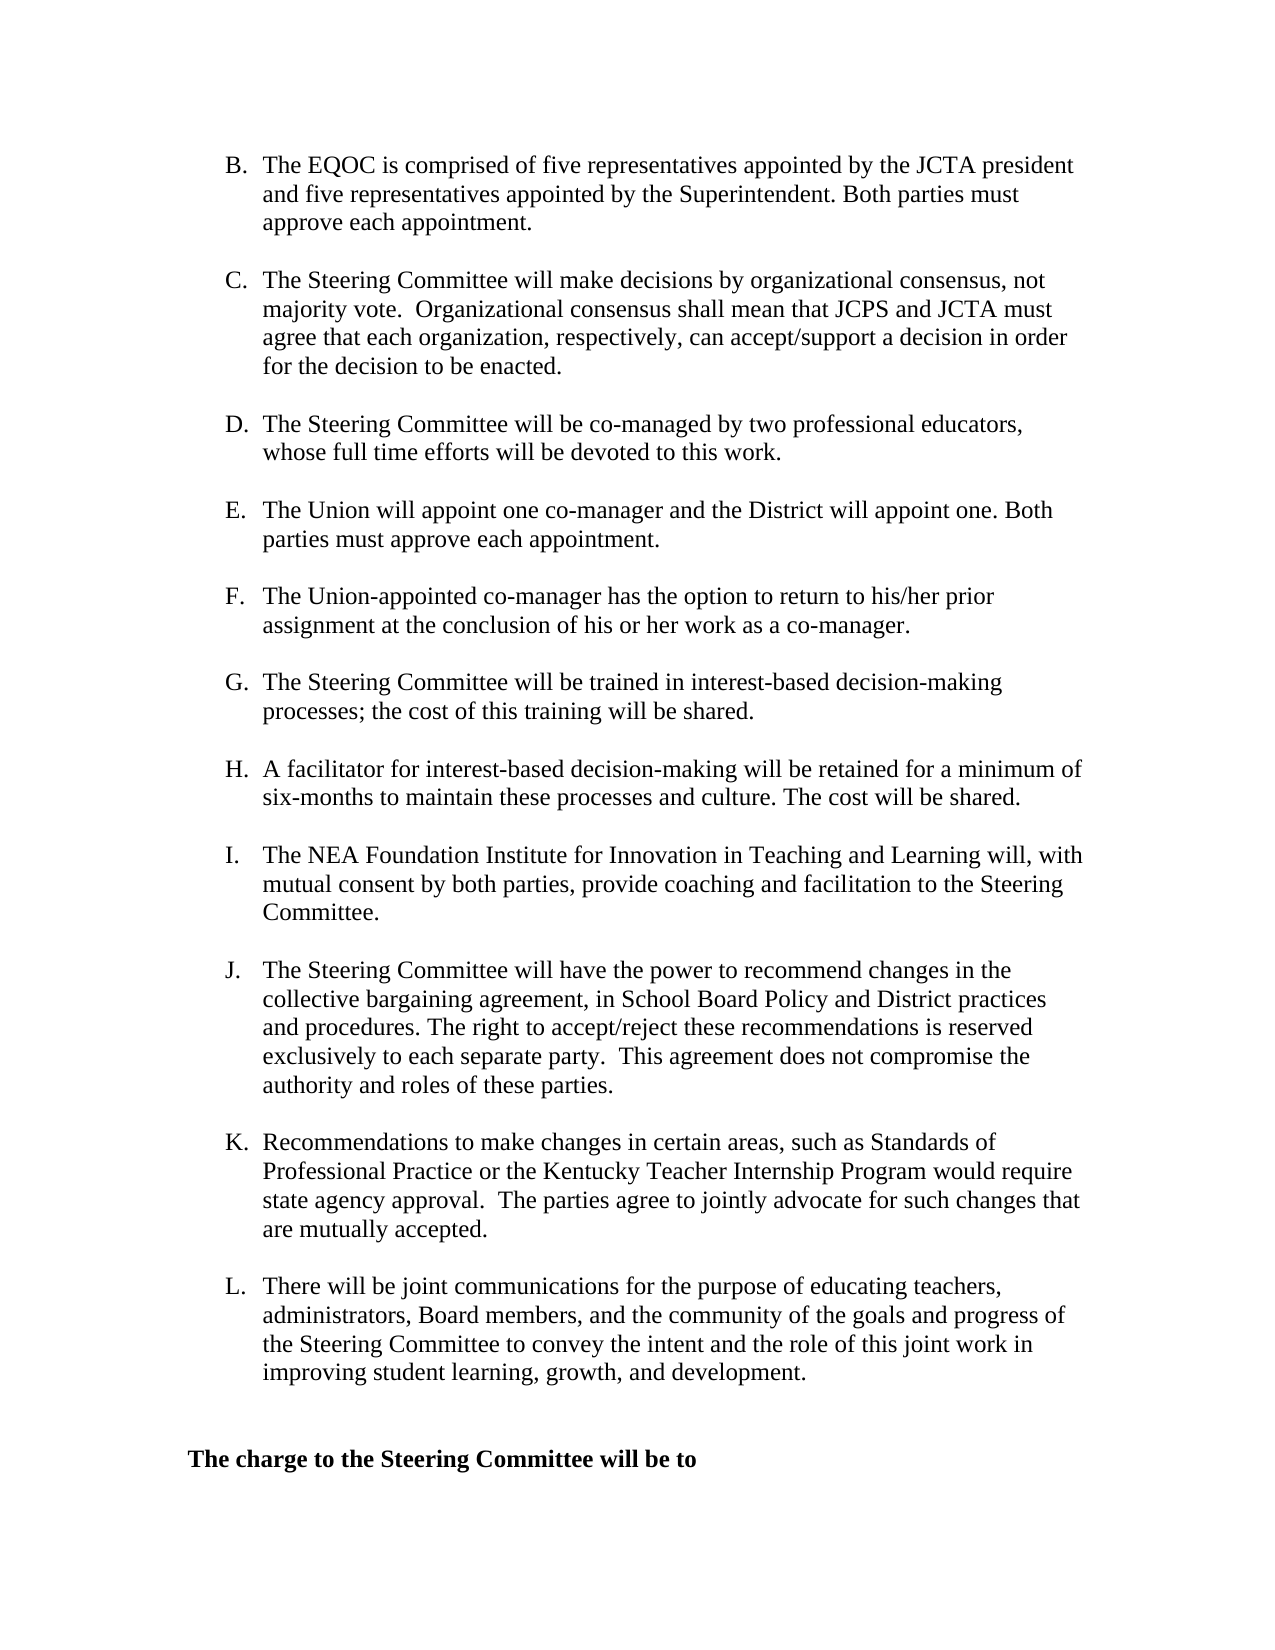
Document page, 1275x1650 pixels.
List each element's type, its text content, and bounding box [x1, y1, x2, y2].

list Recommendations to make changes in certain areas, such as Standards of Professional Practice or the Kentucky Teacher Internship Program would require state agency approval. The parties agree to jointly advocate for such changes that are mutually accepted. [225, 1127, 1087, 1242]
list There will be joint communications for the purpose of educating teachers, administrators, Board members, and the community of the goals and progress of the Steering Committee to convey the intent and the role of this joint work in improving student learning, growth, and development. [225, 1271, 1087, 1386]
list The Steering Committee will have the power to recommend changes in the collective bargaining agreement, in School Board Policy and District practices and procedures. The right to accept/reject these recommendations is reserved exclusively to each separate party. This agreement does not compromise the authority and roles of these parties. [225, 955, 1087, 1099]
list The Steering Committee will make decisions by organizational consensus, not majority vote. Organizational consensus shall mean that JCPS and JCTA must agree that each organization, respectively, can accept/support a decision in order for the decision to be enacted. [225, 265, 1087, 380]
list The Steering Committee will be trained in interest-based decision-making processes; the cost of this training will be shared. [225, 667, 1087, 725]
text The charge to the Steering Committee will be to [187, 1444, 1087, 1472]
list The Union will appoint one co-manager and the District will appoint one. Both parties must approve each appointment. [225, 495, 1087, 552]
list The Steering Committee will be co-managed by two professional educators, whose full time efforts will be devoted to this work. [225, 409, 1087, 466]
list The NEA Foundation Institute for Innovation in Teaching and Learning will, with mutual consent by both parties, provide coaching and facilitation to the Steering Committee. [225, 840, 1087, 926]
list The Union-appointed co-manager has the option to return to his/her prior assignment at the conclusion of his or her work as a co-manager. [225, 581, 1087, 639]
list The EQOC is comprised of five representatives appointed by the JCTA president and five representatives appointed by the Superintendent. Both parties must approve each appointment. [225, 150, 1087, 236]
list A facilitator for interest-based decision-making will be retained for a minimum of six-months to maintain these processes and culture. The cost will be shared. [225, 754, 1087, 811]
